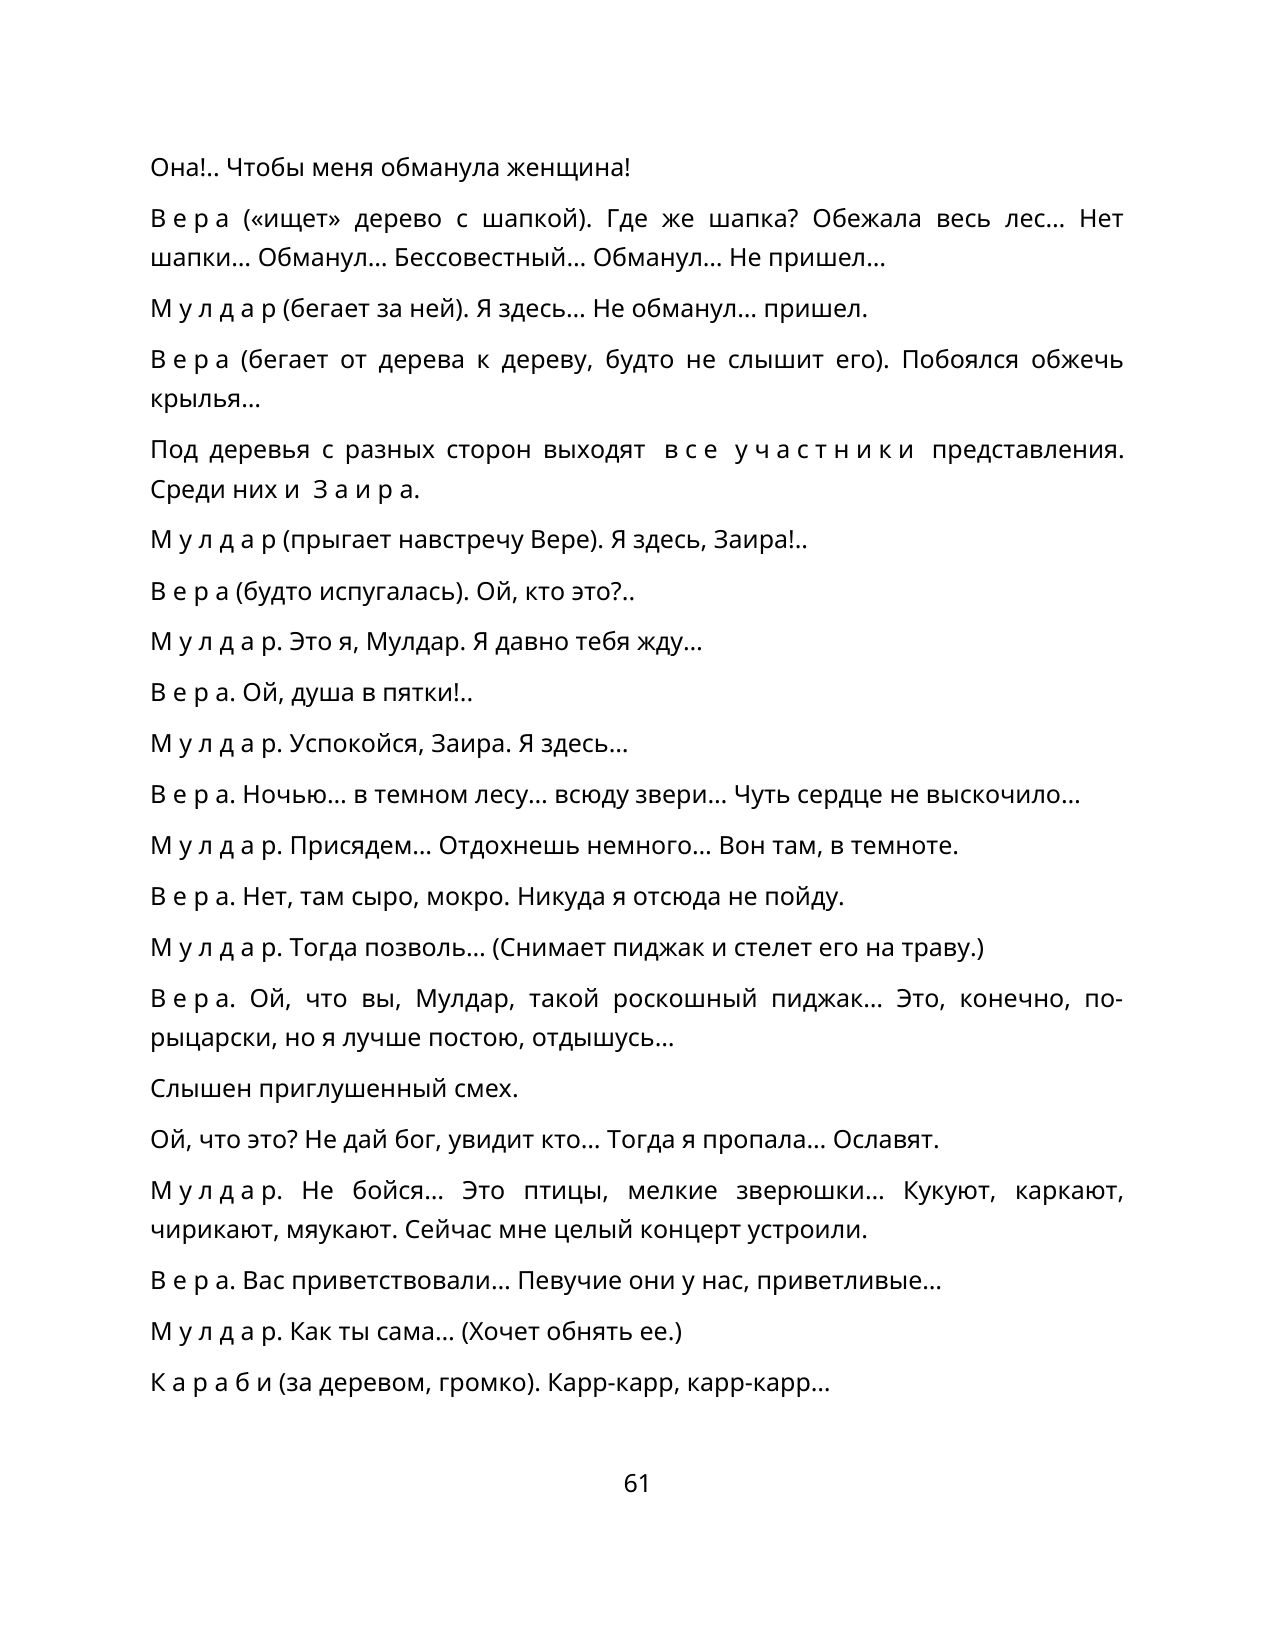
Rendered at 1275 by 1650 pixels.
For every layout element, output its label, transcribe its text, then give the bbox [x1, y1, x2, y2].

text М у л д а р. Присядем… Отдохнешь немного… Вон там, в темноте. [150, 828, 1125, 862]
text М у л д а р. Как ты сама… (Хочет обнять ее.) [150, 1314, 1125, 1348]
text Слышен приглушенный смех. [150, 1071, 1125, 1105]
text М у л д а р (бегает за ней). Я здесь… Не обманул… пришел. [150, 291, 1125, 325]
text В е р а (бегает от дерева к дереву, будто не слышит его). Побоялся обжечь крылья… [150, 342, 1125, 415]
text В е р а («ищет» дерево с шапкой). Где же шапка? Обежала весь лес… Нет шапки… Обманул… Бессовестный… Обманул… Не пришел… [150, 201, 1125, 274]
text М у л д а р. Не бойся… Это птицы, мелкие зверюшки… Кукуют, каркают, чирикают, мяукают. Сейчас мне целый концерт устроили. [150, 1173, 1125, 1246]
text Под деревья с разных сторон выходят в с е у ч а с т н и к и представления. Среди них и З а и р а. [150, 432, 1125, 505]
text В е р а. Ой, что вы, Мулдар, такой роскошный пиджак… Это, конечно, по-рыцарски, но я лучше постою, отдышусь… [150, 981, 1125, 1054]
text М у л д а р. Тогда позволь… (Снимает пиджак и стелет его на траву.) [150, 930, 1125, 964]
text М у л д а р. Это я, Мулдар. Я давно тебя жду… [150, 624, 1125, 658]
text В е р а. Ой, душа в пятки!.. [150, 675, 1125, 709]
text Ой, что это? Не дай бог, увидит кто… Тогда я пропала… Ославят. [150, 1122, 1125, 1156]
text М у л д а р (прыгает навстречу Вере). Я здесь, Заира!.. [150, 522, 1125, 556]
text К а р а б и (за деревом, громко). Карр-карр, карр-карр… [150, 1364, 1125, 1399]
text В е р а. Нет, там сыро, мокро. Никуда я отсюда не пойду. [150, 879, 1125, 913]
text В е р а (будто испугалась). Ой, кто это?.. [150, 573, 1125, 607]
text В е р а. Ночью… в темном лесу… всюду звери… Чуть сердце не выскочило… [150, 777, 1125, 811]
text В е р а. Вас приветствовали… Певучие они у нас, приветливые… [150, 1263, 1125, 1297]
text М у л д а р. Успокойся, Заира. Я здесь… [150, 726, 1125, 760]
text Она!.. Чтобы меня обманула женщина! [150, 150, 1125, 184]
